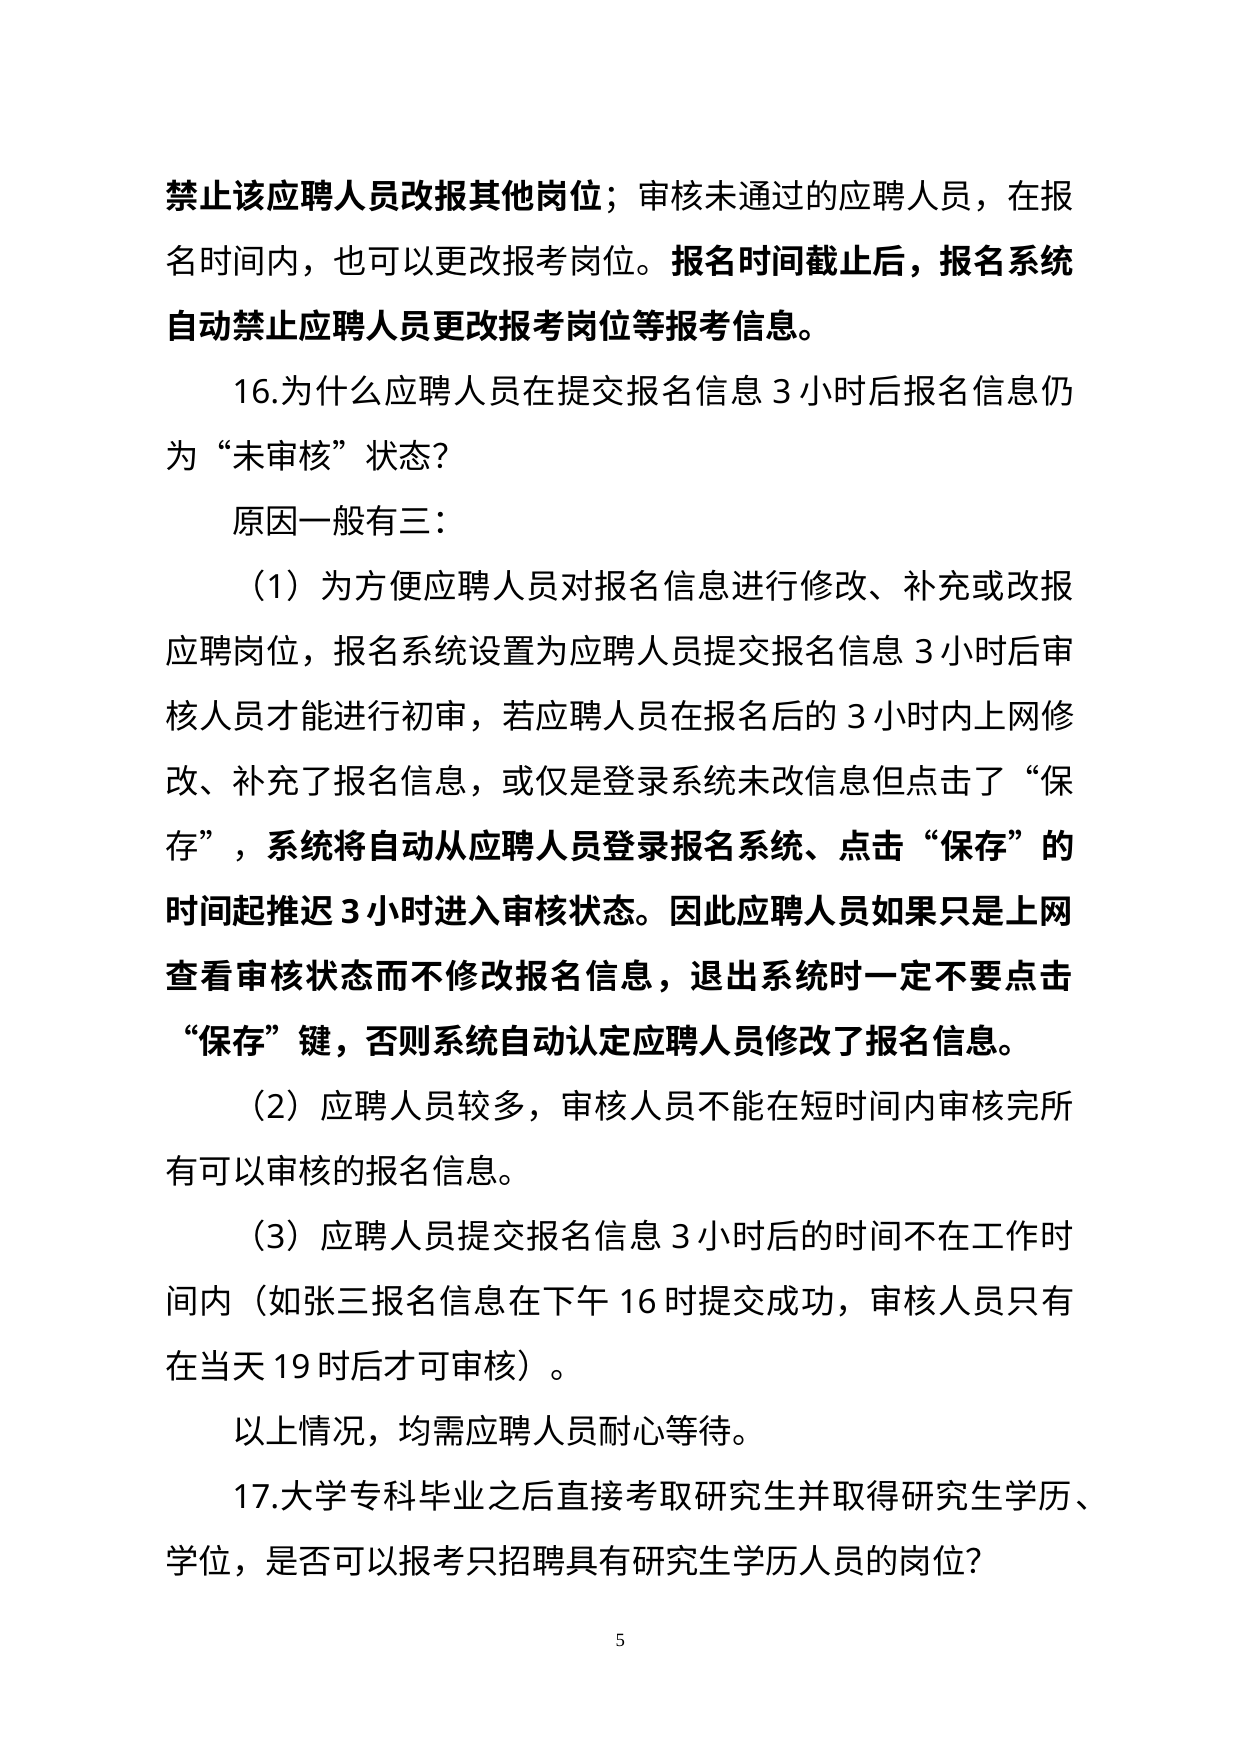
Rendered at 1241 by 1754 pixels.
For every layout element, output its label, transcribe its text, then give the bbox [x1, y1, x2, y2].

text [165, 162, 1075, 357]
text 以上情况，均需应聘人员耐心等待。 [165, 1397, 1075, 1462]
text 16.为什么应聘人员在提交报名信息3小时后报名信息仍为“未审核”状态？ [165, 357, 1075, 487]
text 原因一般有三： [165, 487, 1075, 552]
text （1）为方便应聘人员对报名信息进行修改、补充或改报应聘岗位，报名系统设置为应聘人员提交报名信息3小时后审核人员才能进行初审，若应聘人员在报名后的3小时内上网修改、补充了报名信息，或仅是登录系统未改信息但点击了“保存”，系统将自动从应聘人员登录报名系统、点击“保存”的时间起推迟3小时进入审核状态。因此应聘人员如果只是上网查看审核状态而不修改报名信息，退出系统时一定不要点击“保存”键，否则系统自动认定应聘人员修改了报名信息。 [165, 552, 1075, 1072]
text 17.大学专科毕业之后直接考取研究生并取得研究生学历、学位，是否可以报考只招聘具有研究生学历人员的岗位？ [165, 1462, 1075, 1592]
text （2）应聘人员较多，审核人员不能在短时间内审核完所有可以审核的报名信息。 [165, 1072, 1075, 1202]
text （3）应聘人员提交报名信息3小时后的时间不在工作时间内（如张三报名信息在下午16时提交成功，审核人员只有在当天19时后才可审核）。 [165, 1202, 1075, 1397]
